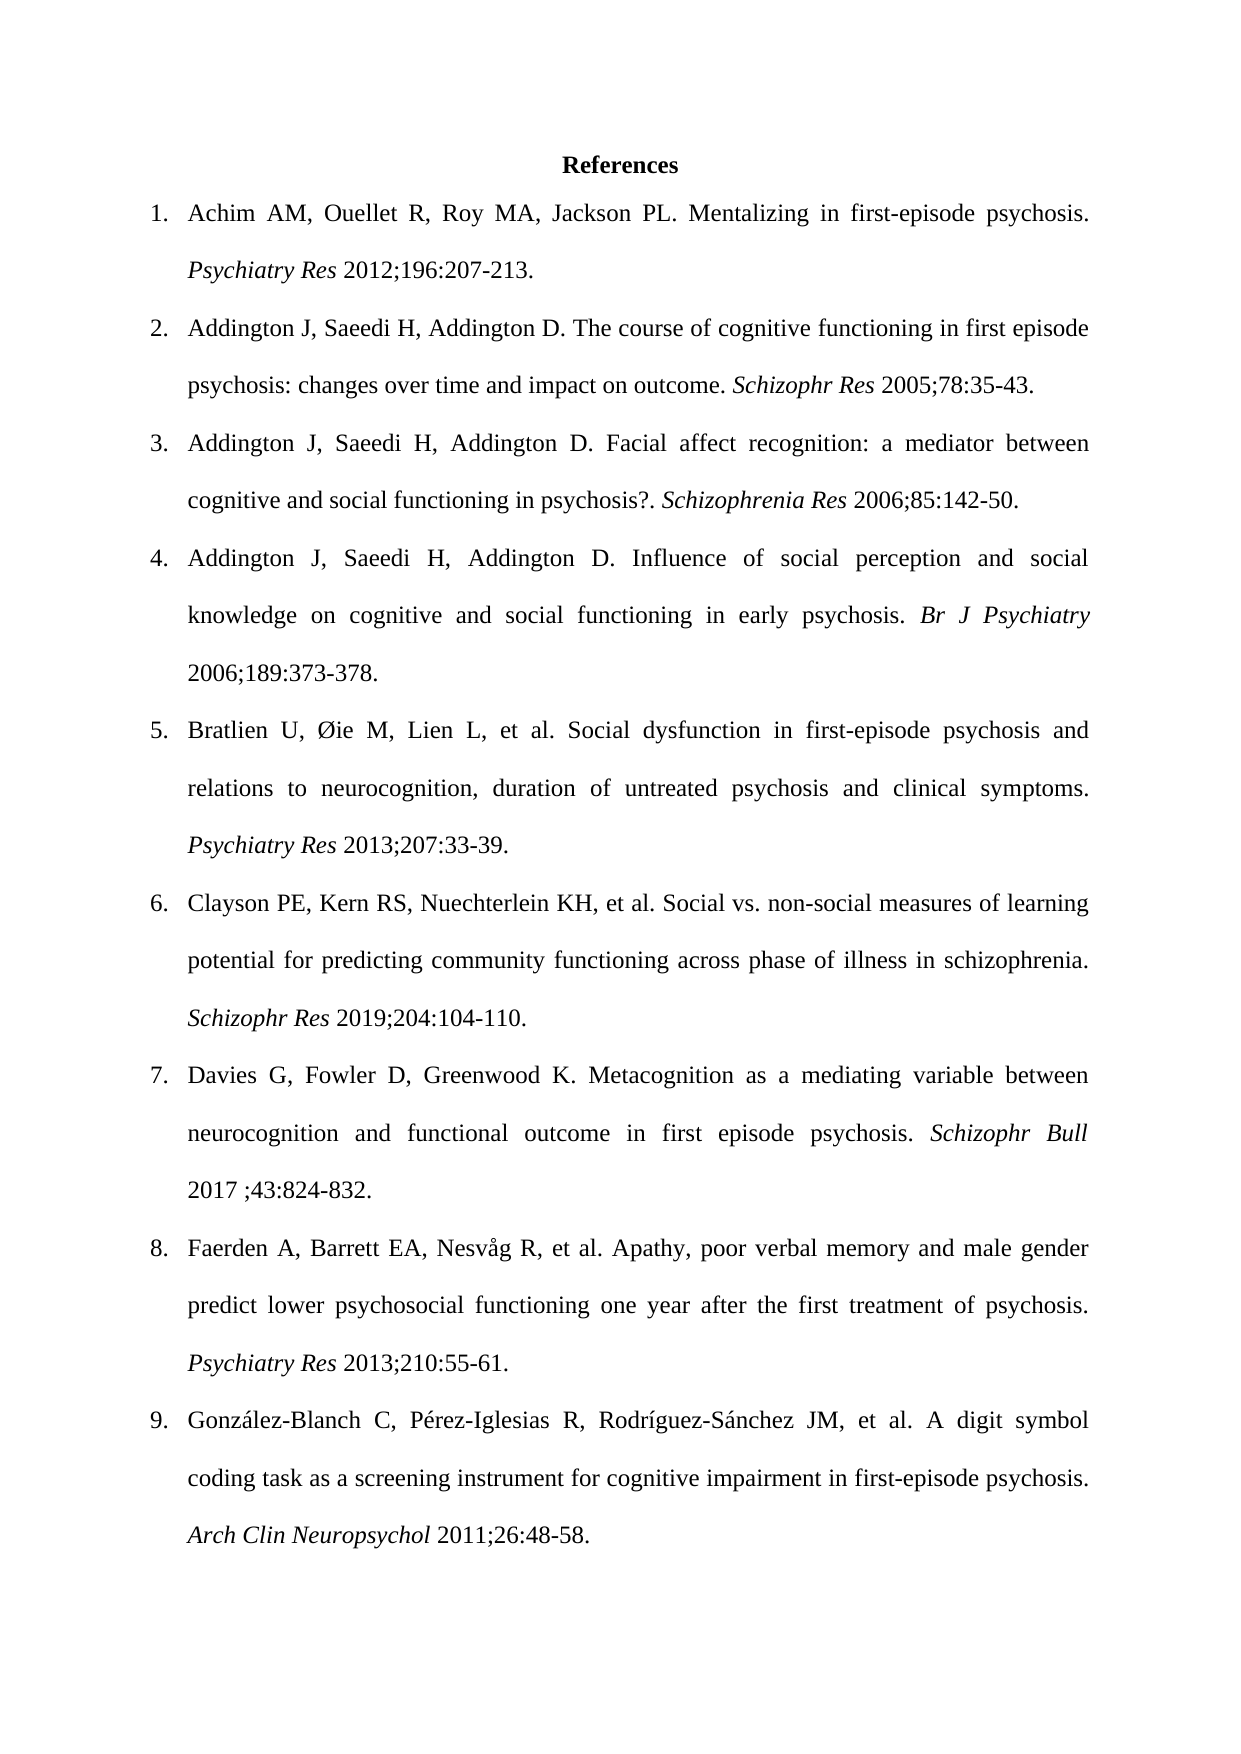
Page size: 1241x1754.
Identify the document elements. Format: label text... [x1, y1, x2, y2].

list Addington J, Saeedi H, Addington D. The course of cognitive functioning in first episode psychosis: changes over time and impact on outcome. Schizophr Res 2005;78:35-43. [150, 313, 1090, 399]
text References [150, 150, 1090, 179]
list Addington J, Saeedi H, Addington D. Facial affect recognition: a mediator between cognitive and social functioning in psychosis?. Schizophrenia Res 2006;85:142-50. [150, 428, 1090, 514]
list Davies G, Fowler D, Greenwood K. Metacognition as a mediating variable between neurocognition and functional outcome in first episode psychosis. Schizophr Bull 2017 ;43:824-832. [150, 1060, 1090, 1204]
list González-Blanch C, Pérez-Iglesias R, Rodríguez-Sánchez JM, et al. A digit symbol coding task as a screening instrument for cognitive impairment in first-episode psychosis. Arch Clin Neuropsychol 2011;26:48-58. [150, 1405, 1090, 1549]
list Achim AM, Ouellet R, Roy MA, Jackson PL. Mentalizing in first-episode psychosis. Psychiatry Res 2012;196:207-213. [150, 198, 1090, 284]
list Faerden A, Barrett EA, Nesvåg R, et al. Apathy, poor verbal memory and male gender predict lower psychosocial functioning one year after the first treatment of psychosis. Psychiatry Res 2013;210:55-61. [150, 1233, 1090, 1376]
list Addington J, Saeedi H, Addington D. Influence of social perception and social knowledge on cognitive and social functioning in early psychosis. Br J Psychiatry 2006;189:373-378. [150, 543, 1090, 686]
list Clayson PE, Kern RS, Nuechterlein KH, et al. Social vs. non-social measures of learning potential for predicting community functioning across phase of illness in schizophrenia. Schizophr Res 2019;204:104-110. [150, 888, 1090, 1031]
list Bratlien U, Øie M, Lien L, et al. Social dysfunction in first-episode psychosis and relations to neurocognition, duration of untreated psychosis and clinical symptoms. Psychiatry Res 2013;207:33-39. [150, 715, 1090, 859]
